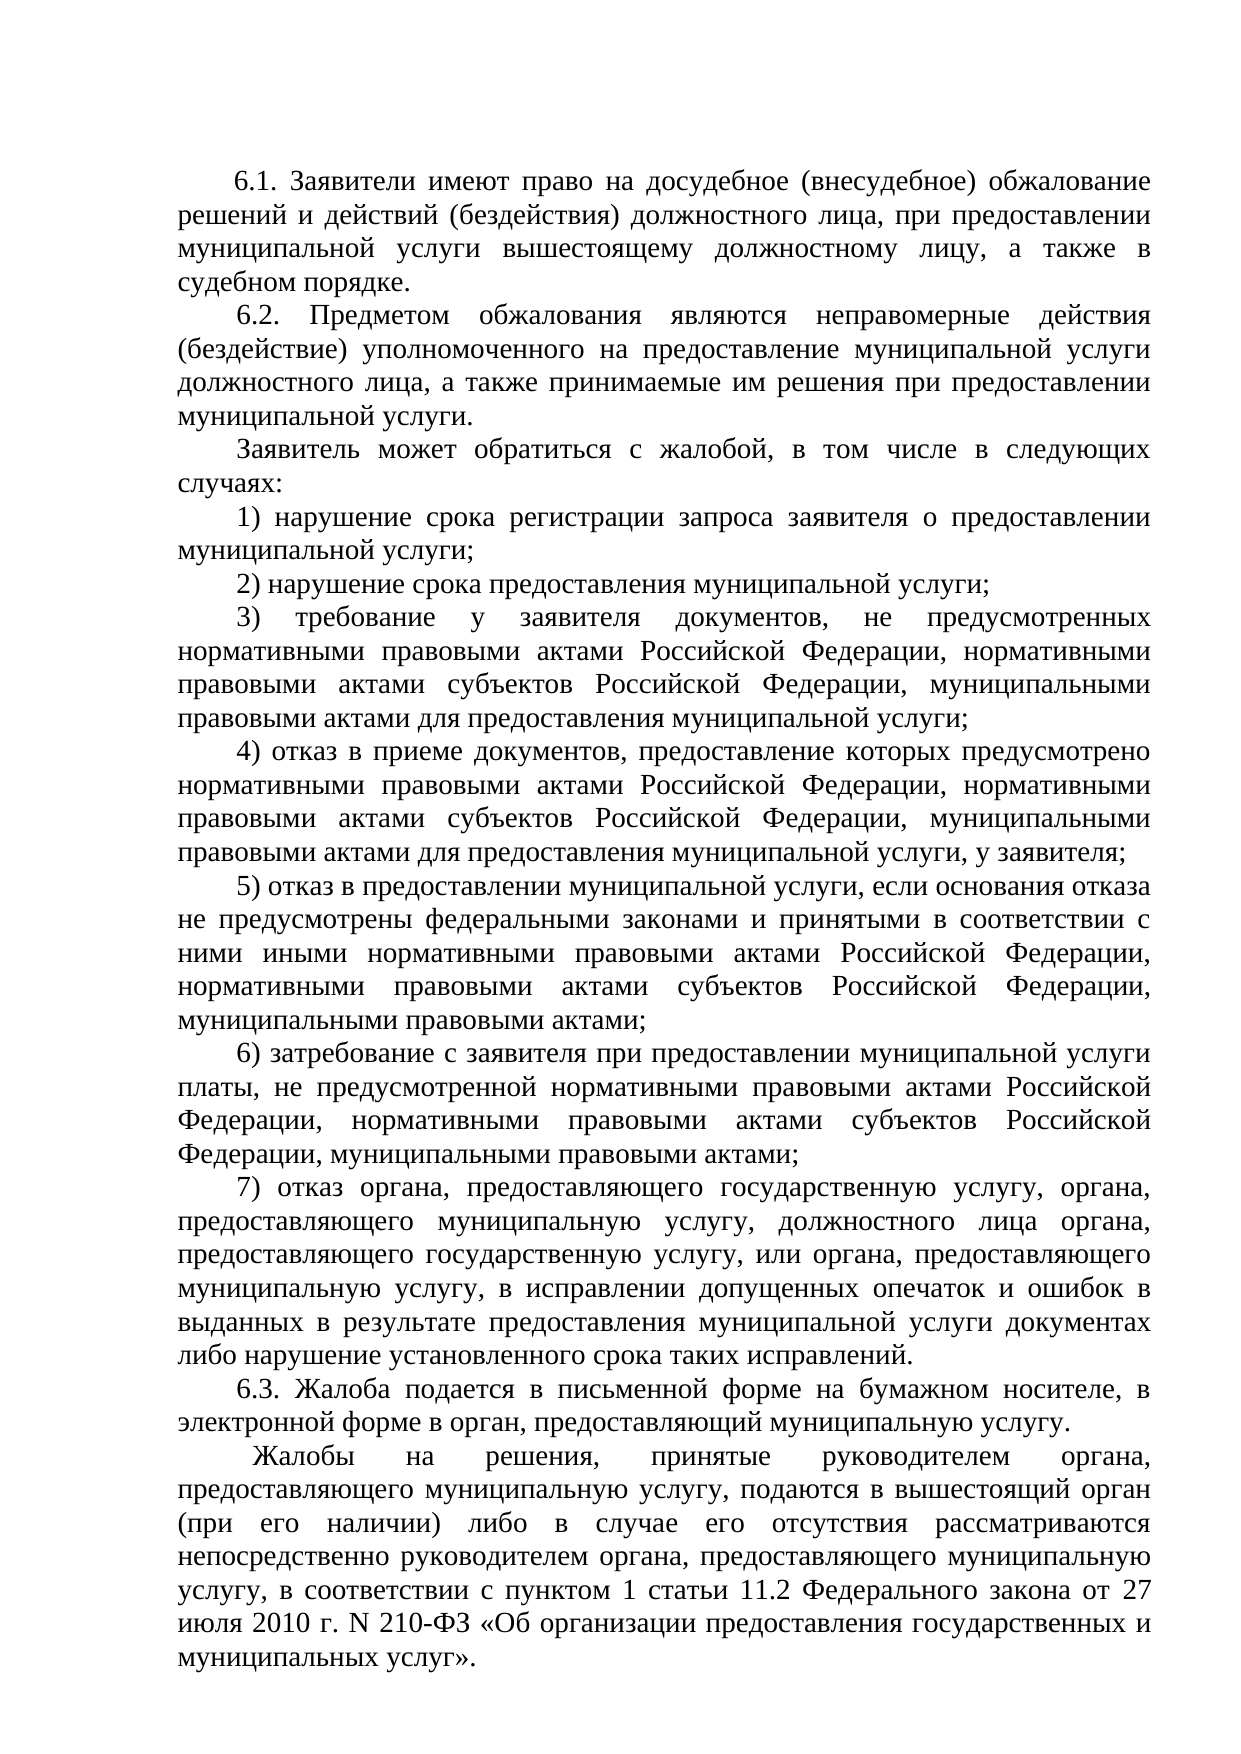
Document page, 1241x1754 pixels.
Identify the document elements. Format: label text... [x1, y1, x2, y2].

text 7) отказ органа, предоставляющего государственную услугу, органа, предоставляющего муниципальную услугу, должностного лица органа, предоставляющего государственную услугу, или органа, предоставляющего муниципальную услугу, в исправлении допущенных опечаток и ошибок в выданных в результате предоставления муниципальной услуги документах либо нарушение установленного срока таких исправлений. [177, 1169, 1152, 1371]
text 2) нарушение срока предоставления муниципальной услуги; [177, 566, 1152, 599]
text Жалобы на решения, принятые руководителем органа, предоставляющего муниципальную услугу, подаются в вышестоящий орган (при его наличии) либо в случае его отсутствия рассматриваются непосредственно руководителем органа, предоставляющего муниципальную услугу, в соответствии с пунктом 1 статьи 11.2 Федерального закона от 27 июля 2010 г. N 210-ФЗ «Об организации предоставления государственных и муниципальных услуг». [177, 1438, 1152, 1673]
text 6.1. Заявители имеют право на досудебное (внесудебное) обжалование решений и действий (бездействия) должностного лица, при предоставлении муниципальной услуги вышестоящему должностному лицу, а также в судебном порядке. [177, 163, 1152, 297]
text 6) затребование с заявителя при предоставлении муниципальной услуги платы, не предусмотренной нормативными правовыми актами Российской Федерации, нормативными правовыми актами субъектов Российской Федерации, муниципальными правовыми актами; [177, 1035, 1152, 1169]
text 5) отказ в предоставлении муниципальной услуги, если основания отказа не предусмотрены федеральными законами и принятыми в соответствии с ними иными нормативными правовыми актами Российской Федерации, нормативными правовыми актами субъектов Российской Федерации, муниципальными правовыми актами; [177, 868, 1152, 1035]
text 6.3. Жалоба подается в письменной форме на бумажном носителе, в электронной форме в орган, предоставляющий муниципальную услугу. [177, 1371, 1152, 1438]
text 4) отказ в приеме документов, предоставление которых предусмотрено нормативными правовыми актами Российской Федерации, нормативными правовыми актами субъектов Российской Федерации, муниципальными правовыми актами для предоставления муниципальной услуги, у заявителя; [177, 733, 1152, 868]
text Заявитель может обратиться с жалобой, в том числе в следующих случаях: [177, 432, 1152, 499]
text 3) требование у заявителя документов, не предусмотренных нормативными правовыми актами Российской Федерации, нормативными правовыми актами субъектов Российской Федерации, муниципальными правовыми актами для предоставления муниципальной услуги; [177, 599, 1152, 733]
text 6.2. Предметом обжалования являются неправомерные действия (бездействие) уполномоченного на предоставление муниципальной услуги должностного лица, а также принимаемые им решения при предоставлении муниципальной услуги. [177, 297, 1152, 432]
text 1) нарушение срока регистрации запроса заявителя о предоставлении муниципальной услуги; [177, 499, 1152, 566]
